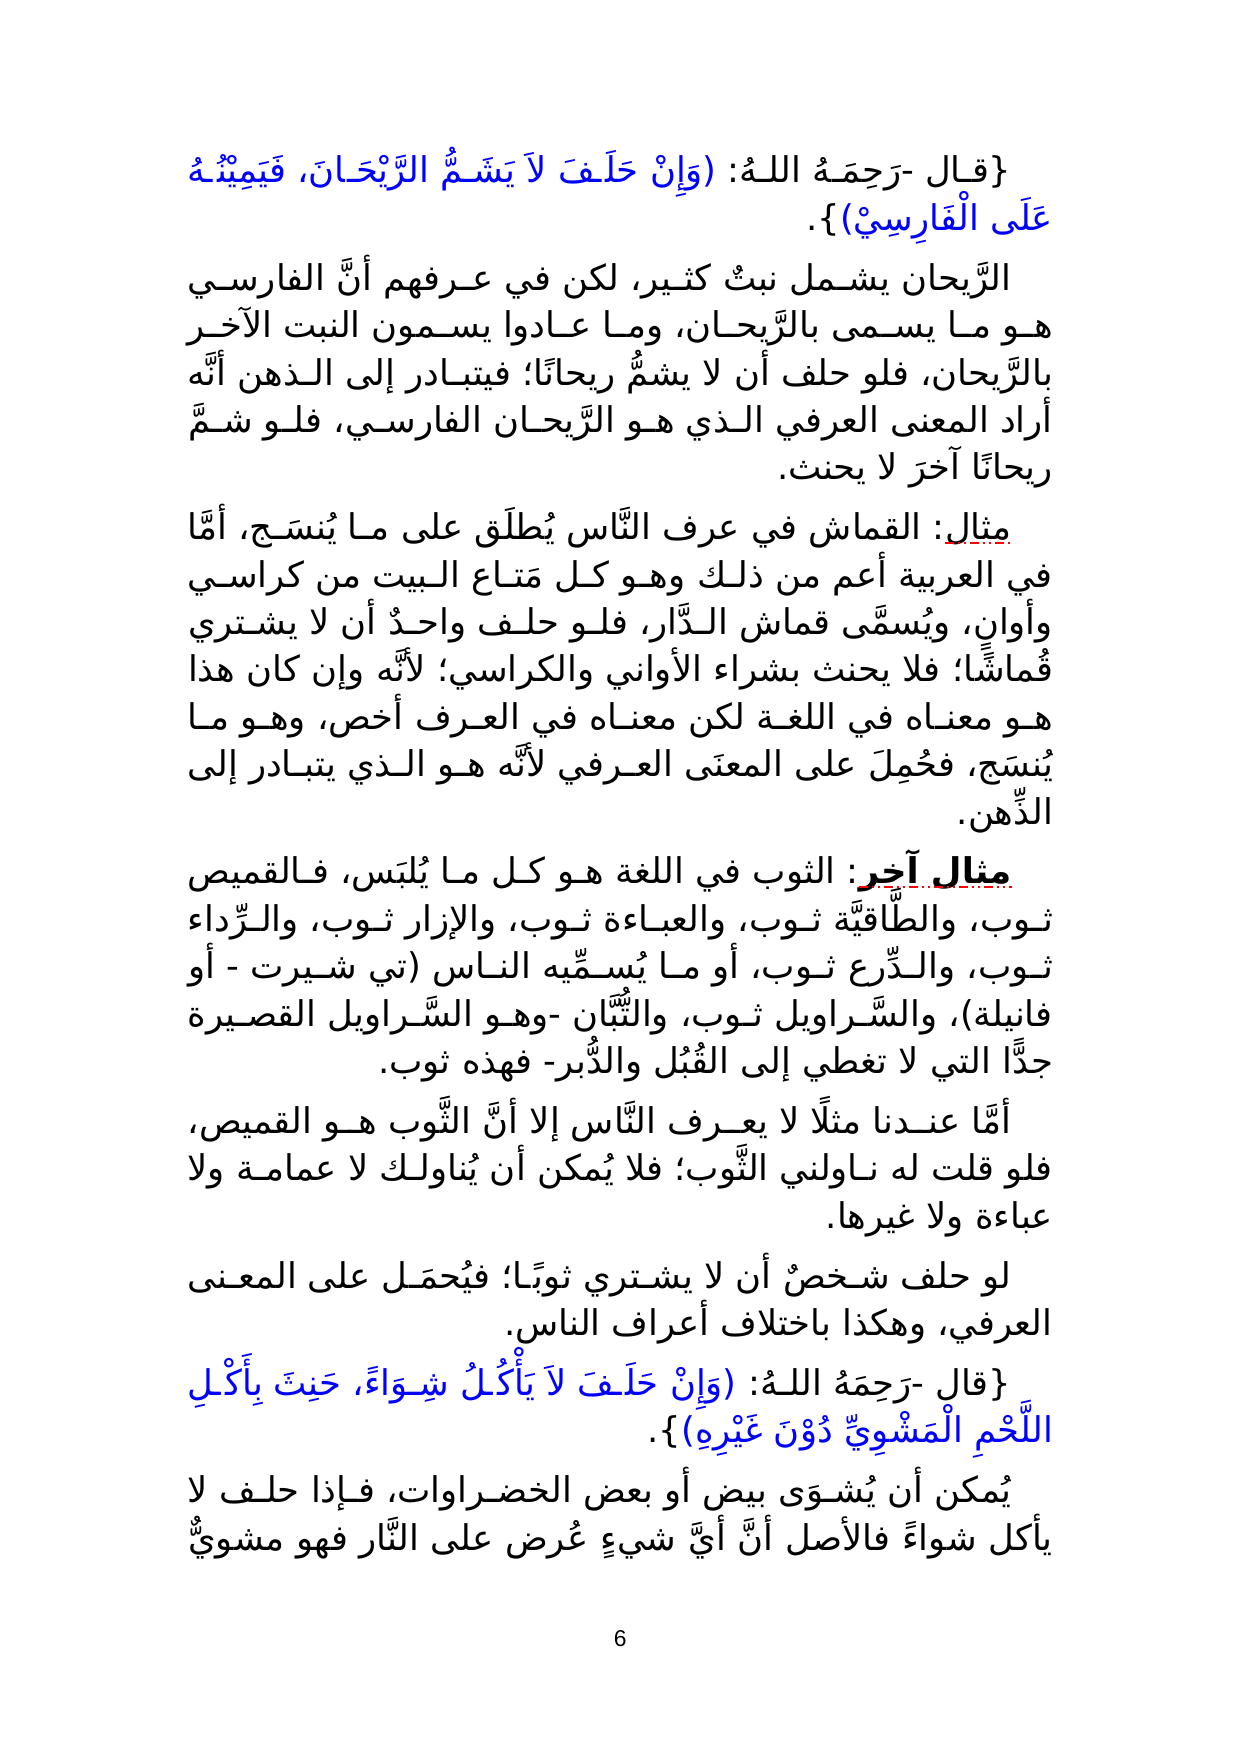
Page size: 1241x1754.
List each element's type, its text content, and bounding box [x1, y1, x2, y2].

text {قال -رَحِمَهُ اللهُ: (وَإِنْ حَلَفَ لاَ يَأْكُلُ شِوَاءً، حَنِثَ بِأَكْلِ اللَّحْمِ الْمَشْوِيِّ دُوْنَ غَيْرِهِ)}. [187, 1362, 1053, 1451]
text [187, 1470, 1053, 1558]
text {قال -رَحِمَهُ اللهُ: (وَإِنْ حَلَفَ لاَ يَشَمُّ الرَّيْحَانَ، فَيَمِيْنُهُ عَلَى الْفَارِسِيْ)}. [187, 150, 1053, 239]
text لو حلف شخصٌ أن لا يشتري ثوبًا؛ فيُحمَل على المعنى العرفي، وهكذا باختلاف أعراف الناس. [187, 1255, 1053, 1344]
text الرَّيحان يشمل نبتٌ كثير، لكن في عرفهم أنَّ الفارسي هو ما يسمى بالرَّيحان، وما عادوا يسمون النبت الآخر بالرَّيحان، فلو حلف أن لا يشمُّ ريحانًا؛ فيتبادر إلى الذهن أنَّه أراد المعنى العرفي الذي هو الرَّيحان الفارسي، فلو شمَّ ريحانًا آخرَ لا يحنث. [187, 257, 1053, 488]
text أمَّا عندنا مثلًا لا يعرف النَّاس إلا أنَّ الثَّوب هو القميص، فلو قلت له ناولني الثَّوب؛ فلا يُمكن أن يُناولك لا عمامة ولا عباءة ولا غيرها. [187, 1101, 1053, 1237]
text مثال آخر: الثوب في اللغة هو كل ما يُلبَس، فالقميص ثوب، والطَّاقيَّة ثوب، والعباءة ثوب، والإزار ثوب، والرِّداء ثوب، والدِّرع ثوب، أو ما يُسمِّيه الناس (تي شيرت - أو فانيلة)، والسَّراويل ثوب، والتُّبَّان -وهو السَّراويل القصيرة جدًّا التي لا تغطي إلى القُبُل والدُّبر- فهذه ثوب. [187, 851, 1053, 1082]
text مثال: القماش في عرف النَّاس يُطلَق على ما يُنسَج، أمَّا في العربية أعم من ذلك وهو كل مَتاع البيت من كراسي وأوانٍ، ويُسمَّى قماش الدَّار، فلو حلف واحدٌ أن لا يشتري قُماشًا؛ فلا يحنث بشراء الأواني والكراسي؛ لأنَّه وإن كان هذا هو معناه في اللغة لكن معناه في العرف أخص، وهو ما يُنسَج، فحُمِلَ على المعنَى العرفي لأنَّه هو الذي يتبادر إلى الذِّهن. [187, 507, 1053, 832]
